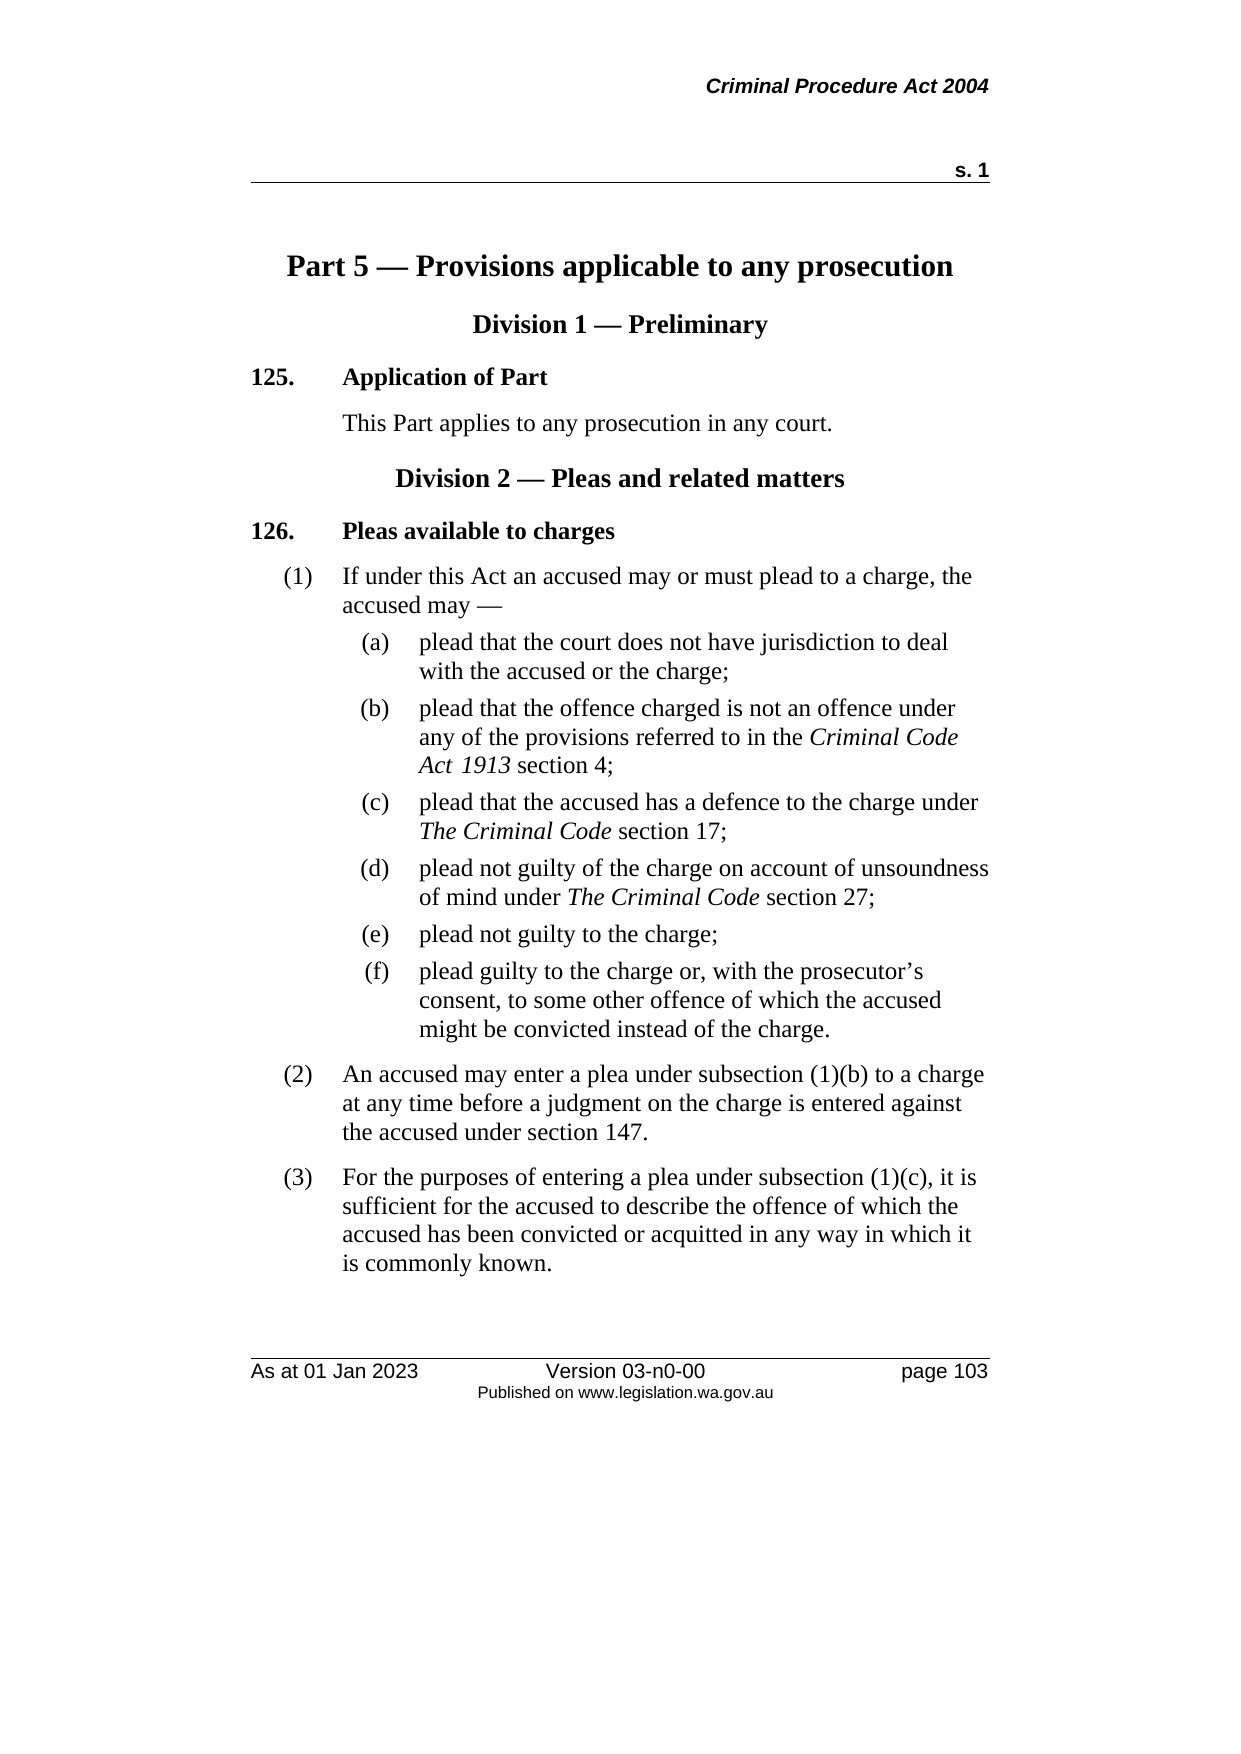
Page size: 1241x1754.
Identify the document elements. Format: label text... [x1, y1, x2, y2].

text (3) For the purposes of entering a plea under subsection (1)(c), it is sufficient for the accused to describe the offence of which the accused has been convicted or acquitted in any way in which it is commonly known. [251, 1162, 990, 1277]
subtitle Division 2 — Pleas and related matters [251, 462, 990, 493]
subtitle 126. Pleas available to charges [251, 516, 990, 544]
subtitle 125. Application of Part [251, 362, 990, 391]
text This Part applies to any prosecution in any court. [251, 408, 990, 437]
text (1) If under this Act an accused may or must plead to a charge, the accused may — [251, 561, 990, 619]
subtitle Division 1 — Preliminary [251, 308, 990, 339]
text (2) An accused may enter a plea under subsection (1)(b) to a charge at any time before a judgment on the charge is entered against the accused under section 147. [251, 1059, 990, 1145]
text (c) plead that the accused has a defence to the charge under The Criminal Code section 17; [251, 787, 990, 845]
text (d) plead not guilty of the charge on account of unsoundness of mind under The Criminal Code section 27; [251, 853, 990, 911]
text (f) plead guilty to the charge or, with the prosecutor’s consent, to some other offence of which the accused might be convicted instead of the charge. [251, 956, 990, 1042]
text (a) plead that the court does not have jurisdiction to deal with the accused or the charge; [251, 627, 990, 684]
text (b) plead that the offence charged is not an offence under any of the provisions referred to in the Criminal Code Act 1913 section 4; [251, 693, 990, 779]
text (e) plead not guilty to the charge; [251, 919, 990, 948]
subtitle Part 5 — Provisions applicable to any prosecution [251, 247, 990, 283]
